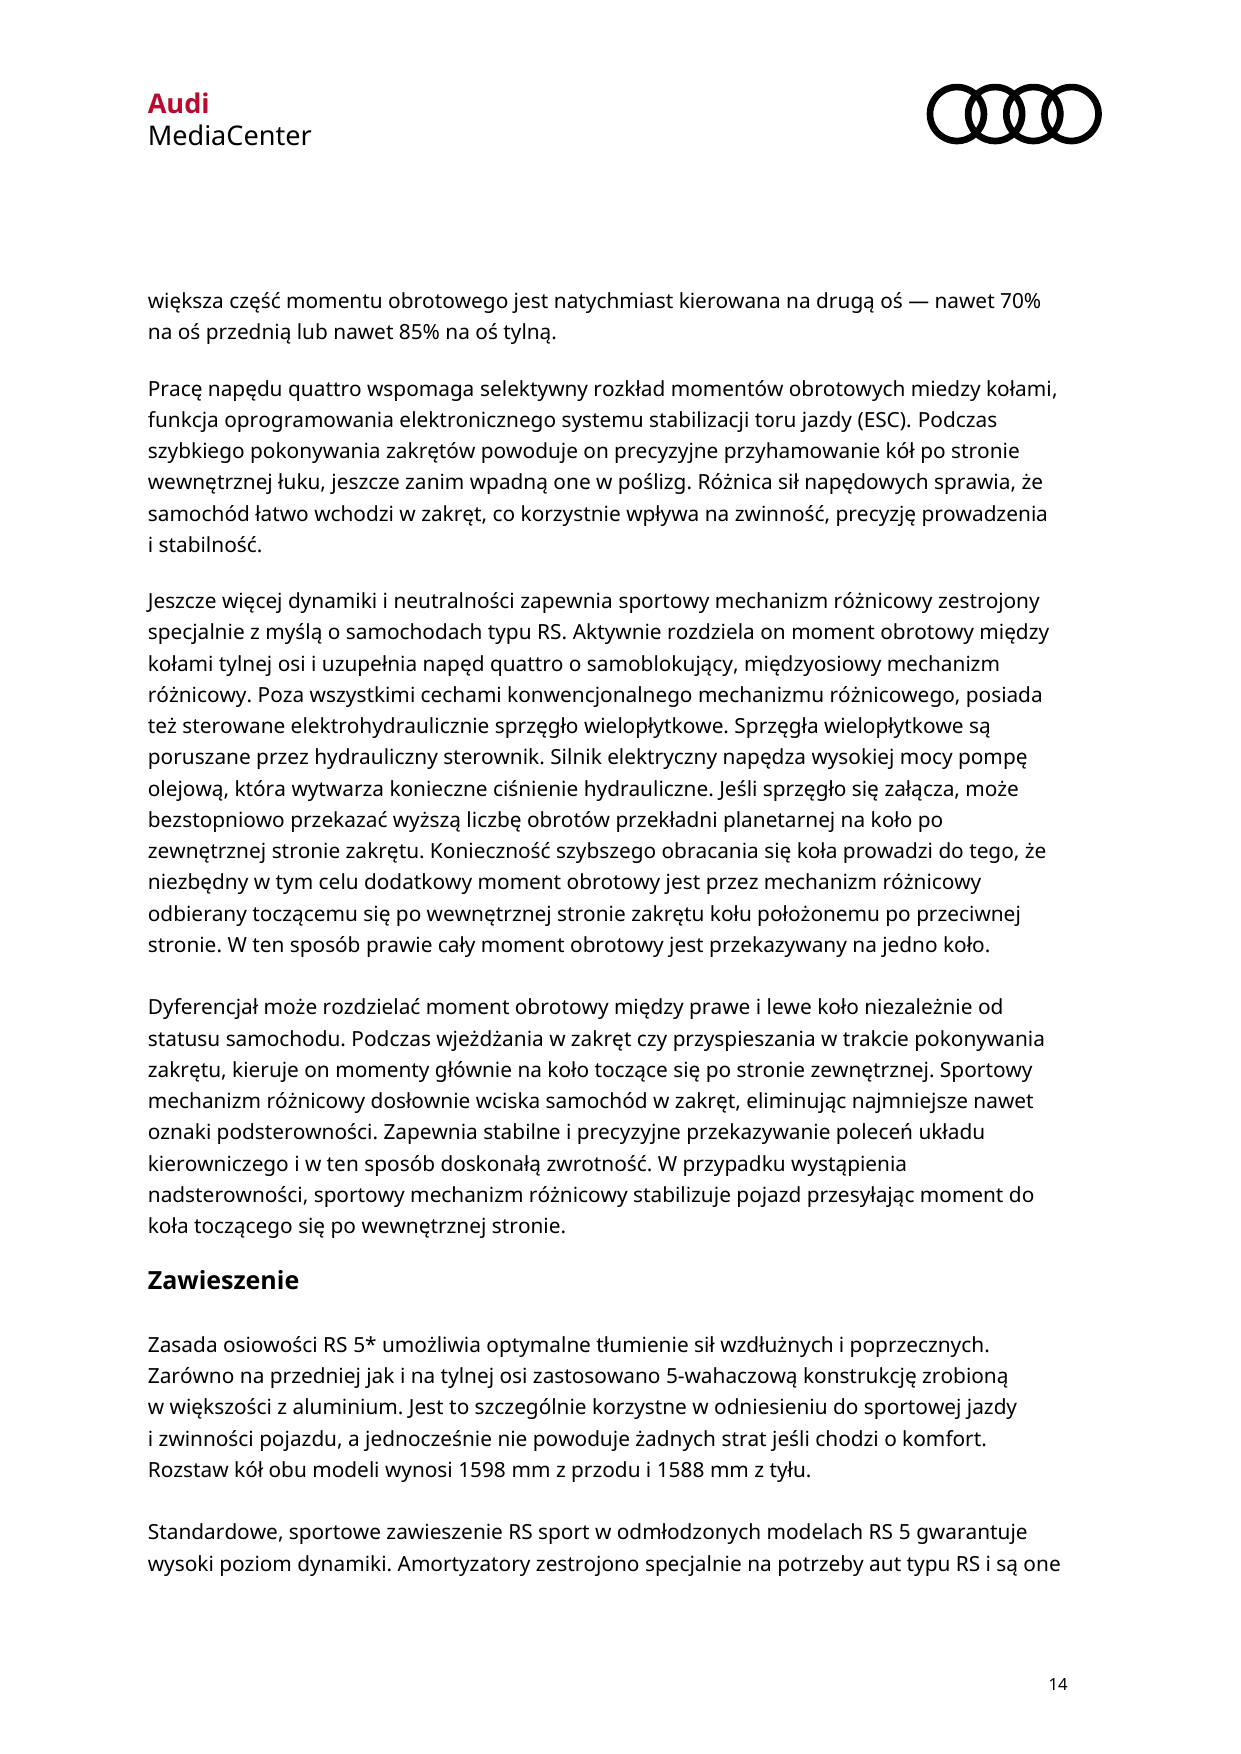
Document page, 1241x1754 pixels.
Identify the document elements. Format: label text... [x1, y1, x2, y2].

text Pracę napędu quattro wspomaga selektywny rozkład momentów obrotowych miedzy kołami, funkcja oprogramowania elektronicznego systemu stabilizacji toru jazdy (ESC). Podczas szybkiego pokonywania zakrętów powoduje on precyzyjne przyhamowanie kół po stronie wewnętrznej łuku, jeszcze zanim wpadną one w poślizg. Różnica sił napędowych sprawia, że samochód łatwo wchodzi w zakręt, co korzystnie wpływa na zwinność, precyzję prowadzenia i stabilność. [148, 371, 1063, 558]
text Jeszcze więcej dynamiki i neutralności zapewnia sportowy mechanizm różnicowy zestrojony specjalnie z myślą o samochodach typu RS. Aktywnie rozdziela on moment obrotowy między kołami tylnej osi i uzupełnia napęd quattro o samoblokujący, międzyosiowy mechanizm różnicowy. Poza wszystkimi cechami konwencjonalnego mechanizmu różnicowego, posiada też sterowane elektrohydraulicznie sprzęgło wielopłytkowe. Sprzęgła wielopłytkowe są poruszane przez hydrauliczny sterownik. Silnik elektryczny napędza wysokiej mocy pompę olejową, która wytwarza konieczne ciśnienie hydrauliczne. Jeśli sprzęgło się załącza, może bezstopniowo przekazać wyższą liczbę obrotów przekładni planetarnej na koło po zewnętrznej stronie zakrętu. Konieczność szybszego obracania się koła prowadzi do tego, że niezbędny w tym celu dodatkowy moment obrotowy jest przez mechanizm różnicowy odbierany toczącemu się po wewnętrznej stronie zakrętu kołu położonemu po przeciwnej stronie. W ten sposób prawie cały moment obrotowy jest przekazywany na jedno koło. Dyferencjał może rozdzielać moment obrotowy między prawe i lewe koło niezależnie od statusu samochodu. Podczas wjeżdżania w zakręt czy przyspieszania w trakcie pokonywania zakrętu, kieruje on momenty głównie na koło toczące się po stronie zewnętrznej. Sportowy mechanizm różnicowy dosłownie wciska samochód w zakręt, eliminując najmniejsze nawet oznaki podsterowności. Zapewnia stabilne i precyzyjne przekazywanie poleceń układu kierowniczego i w ten sposób doskonałą zwrotność. W przypadku wystąpienia nadsterowności, sportowy mechanizm różnicowy stabilizuje pojazd przesyłając moment do koła toczącego się po wewnętrznej stronie. [148, 583, 1063, 1240]
text Zawieszenie Zasada osiowości RS 5* umożliwia optymalne tłumienie sił wzdłużnych i poprzecznych. Zarówno na przedniej jak i na tylnej osi zastosowano 5-wahaczową konstrukcję zrobioną w większości z aluminium. Jest to szczególnie korzystne w odniesieniu do sportowej jazdy i zwinności pojazdu, a jednocześnie nie powoduje żadnych strat jeśli chodzi o komfort. Rozstaw kół obu modeli wynosi 1598 mm z przodu i 1588 mm z tyłu. [148, 1265, 1063, 1483]
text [148, 1515, 1063, 1577]
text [148, 283, 1063, 346]
